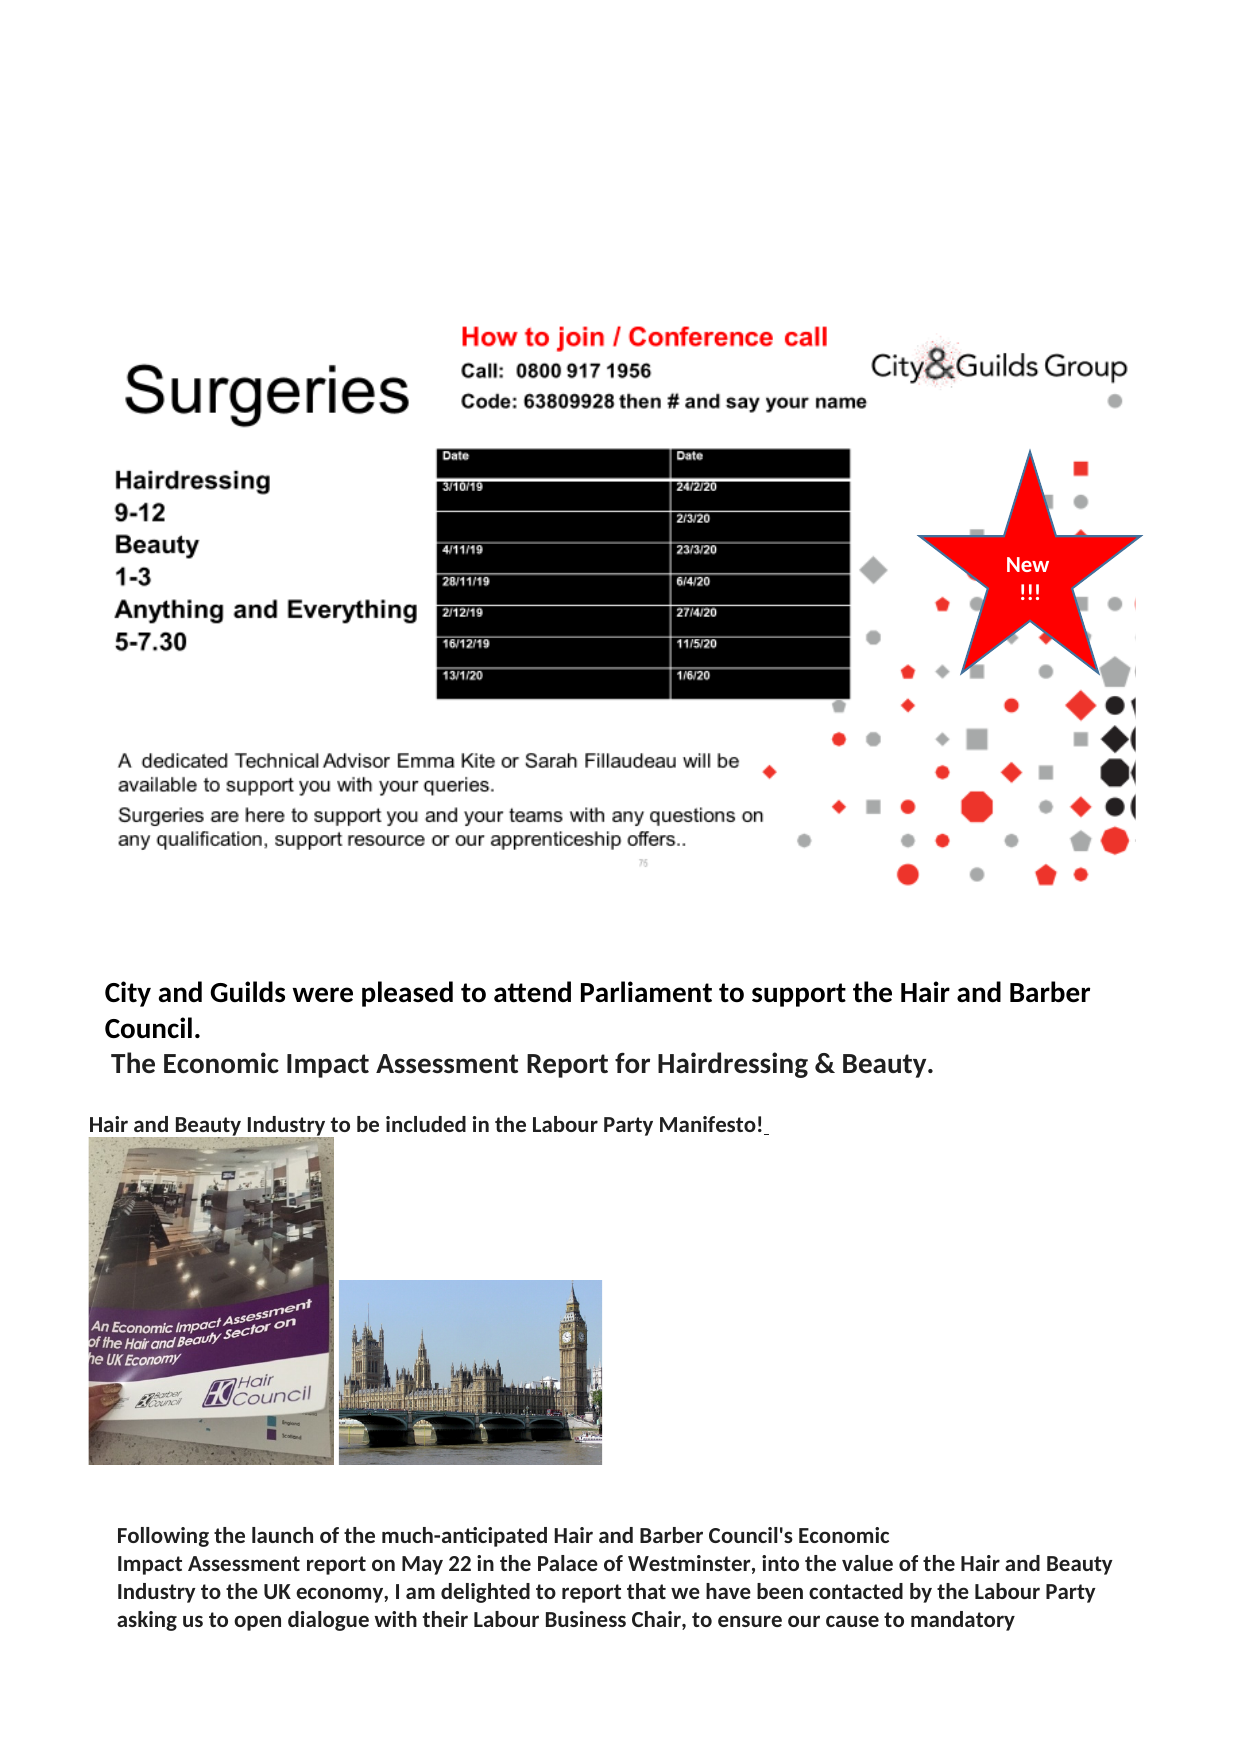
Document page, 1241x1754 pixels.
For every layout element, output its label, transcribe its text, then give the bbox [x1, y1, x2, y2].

text Hair and Beauty Industry to be included in the Labour Party Manifesto! [88, 1110, 1152, 1138]
picture [88, 1137, 334, 1465]
picture [104, 295, 1136, 891]
table_header [103, 296, 1137, 1082]
picture [338, 1280, 603, 1465]
